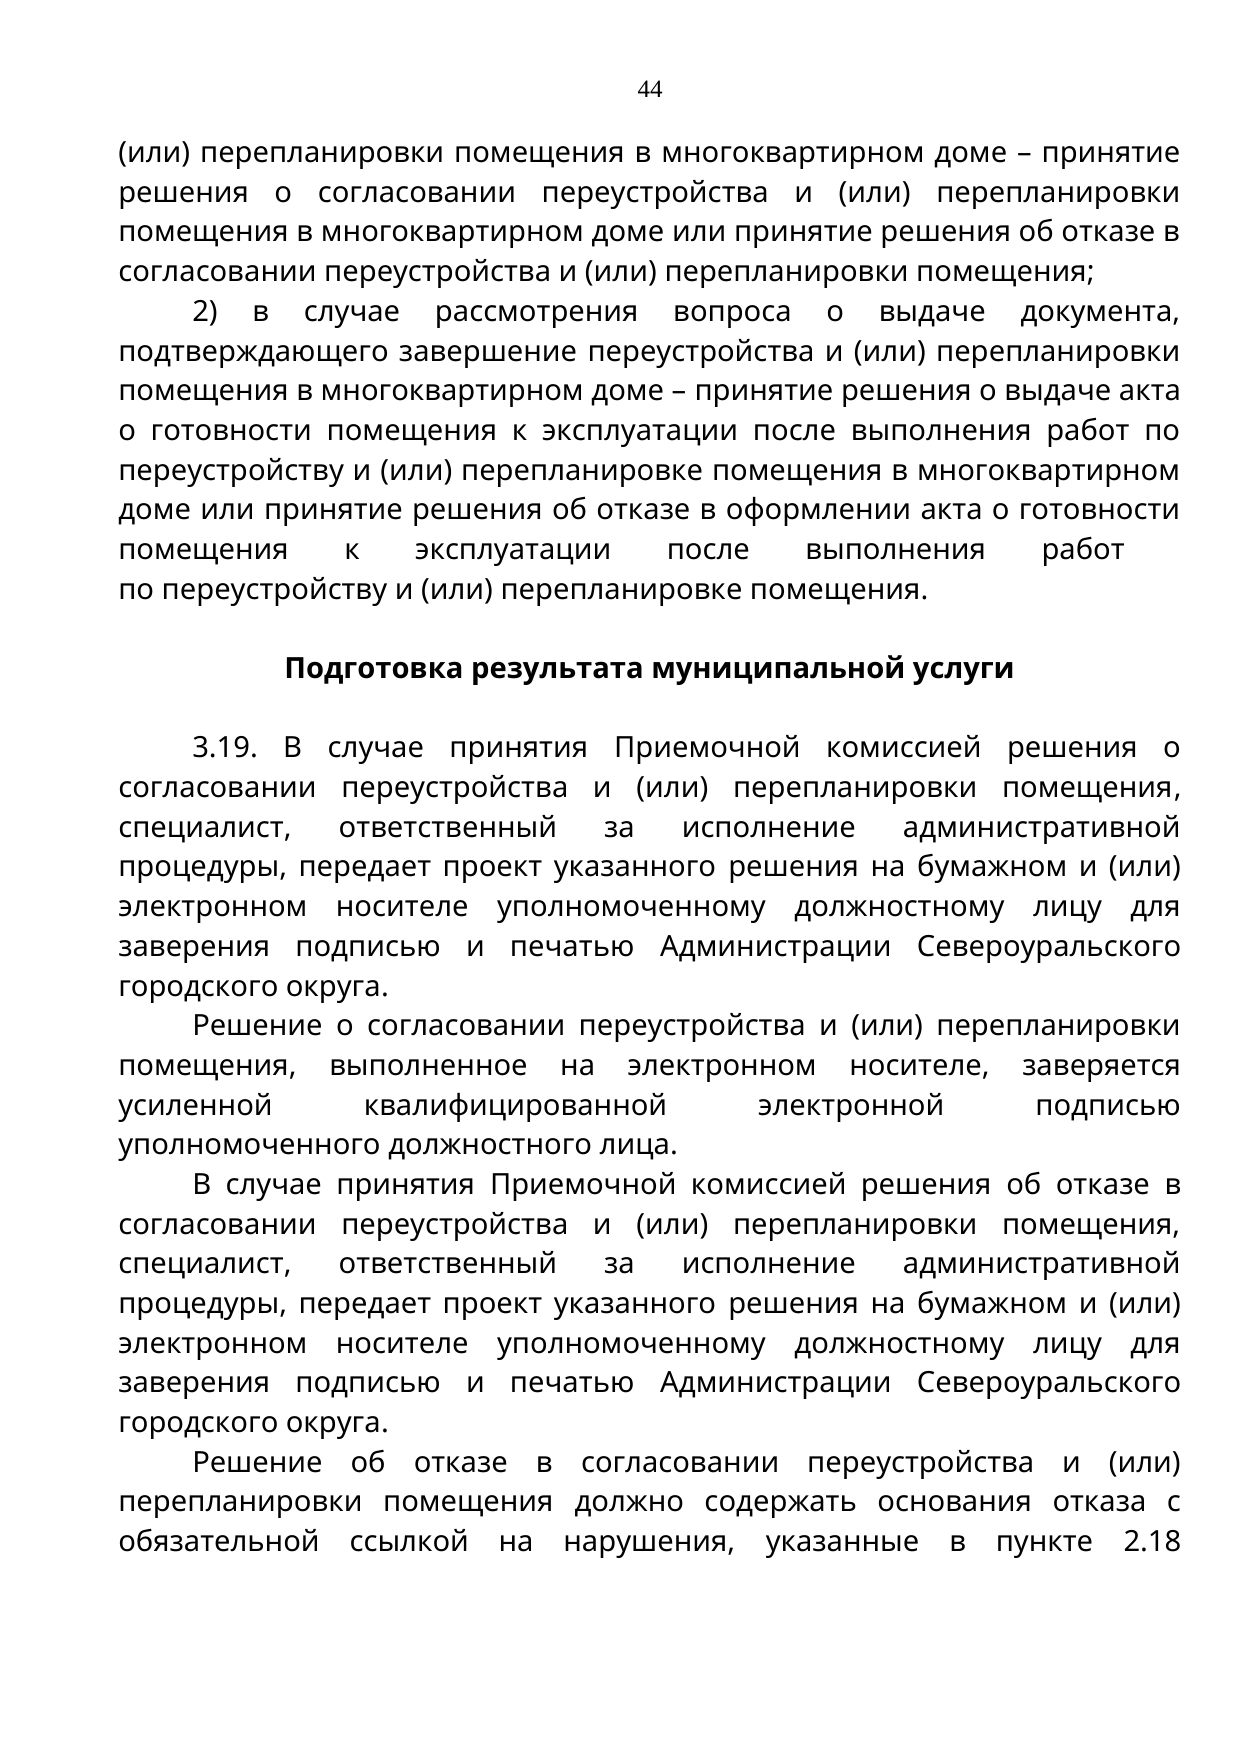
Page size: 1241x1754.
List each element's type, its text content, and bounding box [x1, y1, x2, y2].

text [118, 1441, 1181, 1560]
text Решение о согласовании переустройства и (или) перепланировки помещения, выполненное на электронном носителе, заверяется усиленной квалифицированной электронной подписью уполномоченного должностного лица. [118, 1004, 1181, 1163]
text Подготовка результата муниципальной услуги [118, 647, 1181, 687]
text 2) в случае рассмотрения вопроса о выдаче документа, подтверждающего завершение переустройства и (или) перепланировки помещения в многоквартирном доме – принятие решения о выдаче акта о готовности помещения к эксплуатации после выполнения работ по переустройству и (или) перепланировке помещения в многоквартирном доме или принятие решения об отказе в оформлении акта о готовности помещения к эксплуатации после выполнения работ по переустройству и (или) перепланировке помещения. [118, 290, 1181, 608]
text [118, 131, 1181, 290]
text В случае принятия Приемочной комиссией решения об отказе в согласовании переустройства и (или) перепланировки помещения, специалист, ответственный за исполнение административной процедуры, передает проект указанного решения на бумажном и (или) электронном носителе уполномоченному должностному лицу для заверения подписью и печатью Администрации Североуральского городского округа. [118, 1163, 1181, 1441]
text 3.19. В случае принятия Приемочной комиссией решения о согласовании переустройства и (или) перепланировки помещения, специалист, ответственный за исполнение административной процедуры, передает проект указанного решения на бумажном и (или) электронном носителе уполномоченному должностному лицу для заверения подписью и печатью Администрации Североуральского городского округа. [118, 727, 1181, 1004]
